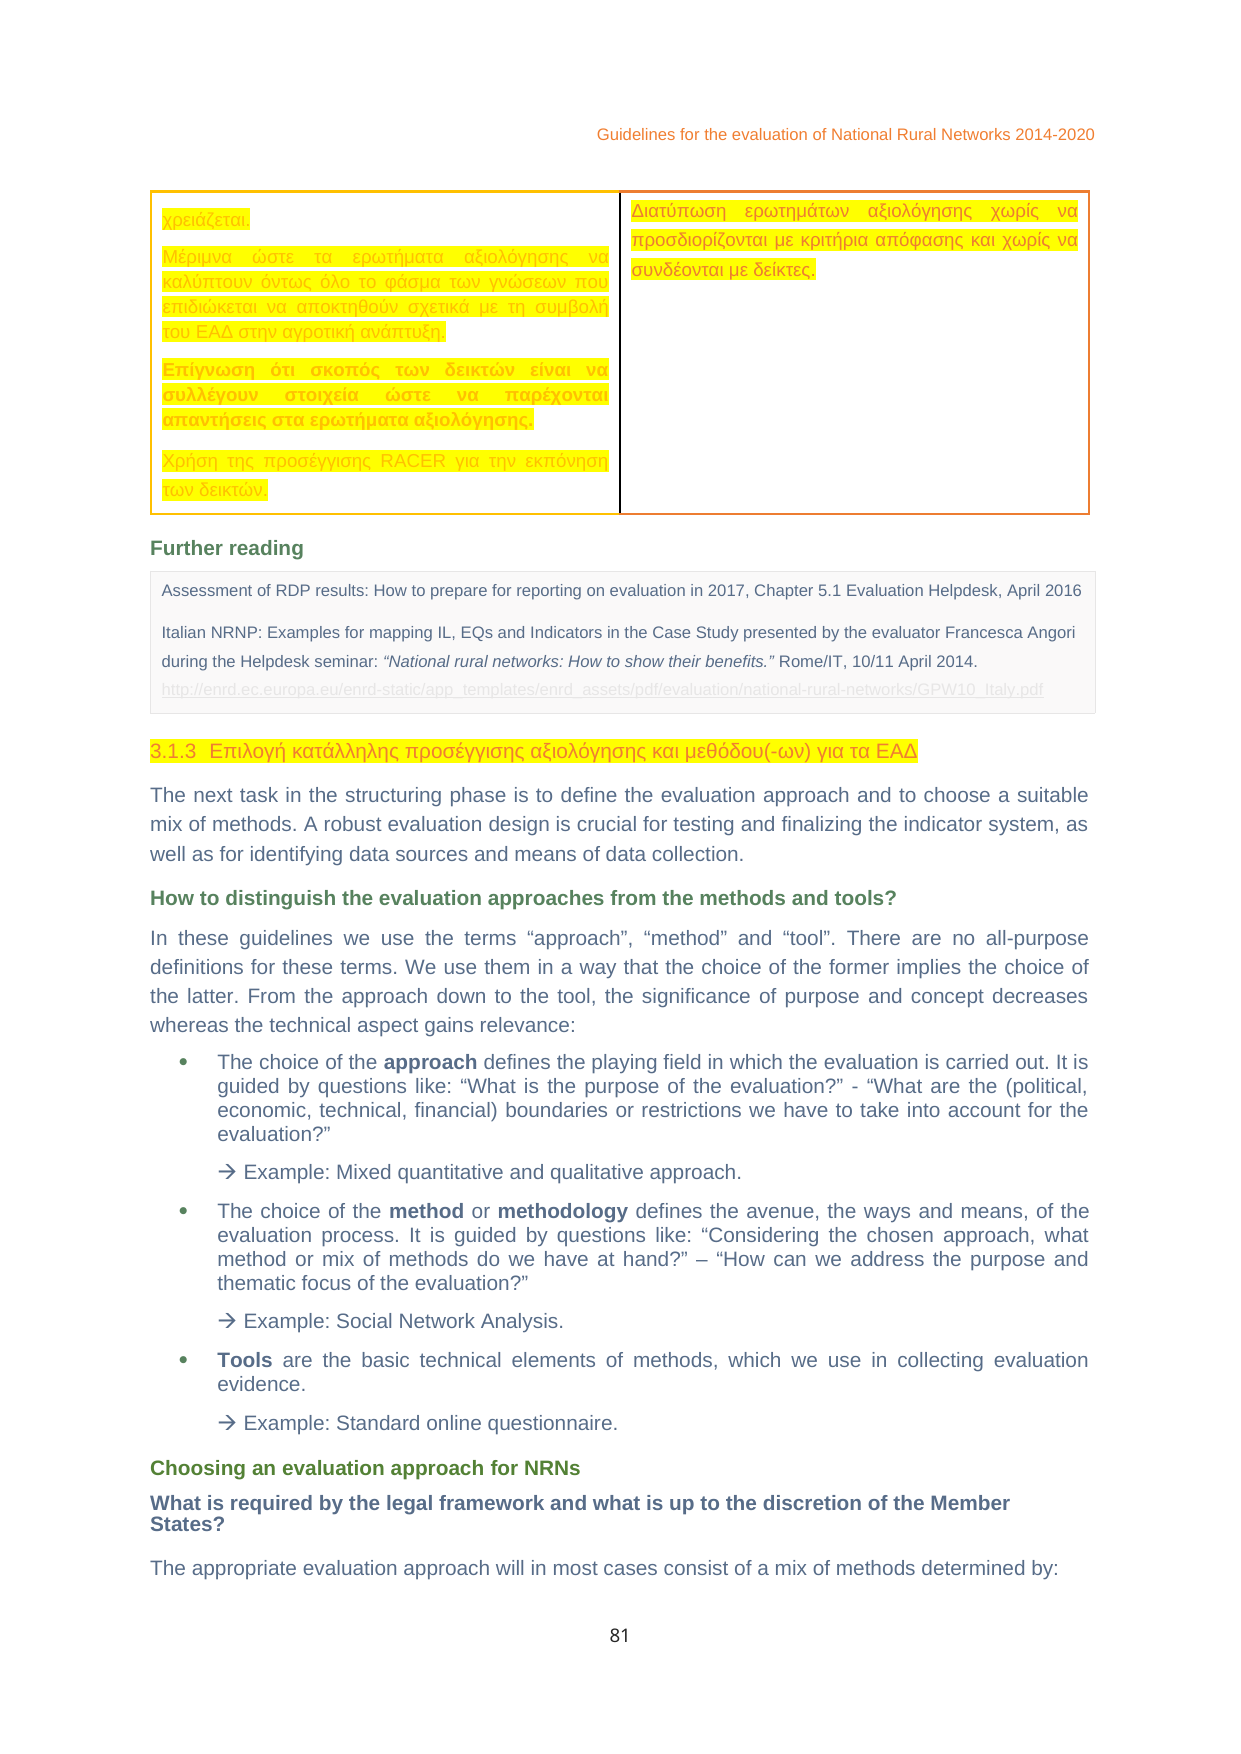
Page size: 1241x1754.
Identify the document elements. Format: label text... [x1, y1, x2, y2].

subtitle Επιλογή κατάλληλης προσέγγισης αξιολόγησης και μεθόδου(-ων) για τα ΕΑΔ [150, 738, 1090, 763]
list Example: Social Network Analysis. [217, 1309, 1090, 1333]
list The choice of the approach defines the playing field in which the evaluation is carried out. It is guided by questions like: “What is the purpose of the evaluation?” - “What are the (political, economic, technical, financial) boundaries or restrictions we have to take into account for the evaluation?” [179, 1050, 1090, 1146]
text The next task in the structuring phase is to define the evaluation approach and to choose a suitable mix of methods. A robust evaluation design is crucial for testing and finalizing the indicator system, as well as for identifying data sources and means of data collection. [150, 778, 1090, 865]
subtitle How to distinguish the evaluation approaches from the methods and tools? [150, 886, 1090, 910]
list Tools are the basic technical elements of methods, which we use in collecting evaluation evidence. [179, 1348, 1090, 1396]
text The appropriate evaluation approach will in most cases consist of a mix of methods determined by: [150, 1550, 1090, 1579]
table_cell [621, 193, 1088, 513]
subtitle What is required by the legal framework and what is up to the discretion of the Member States? [150, 1494, 1090, 1536]
table_header Assessment of RDP results: How to prepare for reporting on evaluation in 2017, Chapter 5.1 Evaluation Helpdesk, April 2016 Italian NRNP: Examples for mapping IL, EQs and Indicators in the Case Study presented by the evaluator Francesca Angori during the Helpdesk seminar: “National rural networks: How to show their benefits.” Rome/IT, 10/11 April 2014. http://enrd.ec.europa.eu/enrd-static/app_templates/enrd_assets/pdf/evaluation/national-rural-networks/GPW10_Italy.pdf [151, 572, 1095, 713]
subtitle Further reading [150, 536, 1090, 560]
list The choice of the method or methodology defines the avenue, the ways and means, of the evaluation process. It is guided by questions like: “Considering the chosen approach, what method or mix of methods do we have at hand?” – “How can we address the purpose and thematic focus of the evaluation?” [179, 1199, 1090, 1295]
subtitle Choosing an evaluation approach for NRNs [150, 1456, 1090, 1479]
text In these guidelines we use the terms “approach”, “method” and “tool”. There are no all-purpose definitions for these terms. We use them in a way that the choice of the former implies the choice of the latter. From the approach down to the tool, the significance of purpose and concept decreases whereas the technical aspect gains relevance: [150, 921, 1090, 1037]
list Example: Mixed quantitative and qualitative approach. [217, 1160, 1090, 1184]
list Example: Standard online questionnaire. [217, 1411, 1090, 1435]
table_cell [152, 193, 619, 513]
